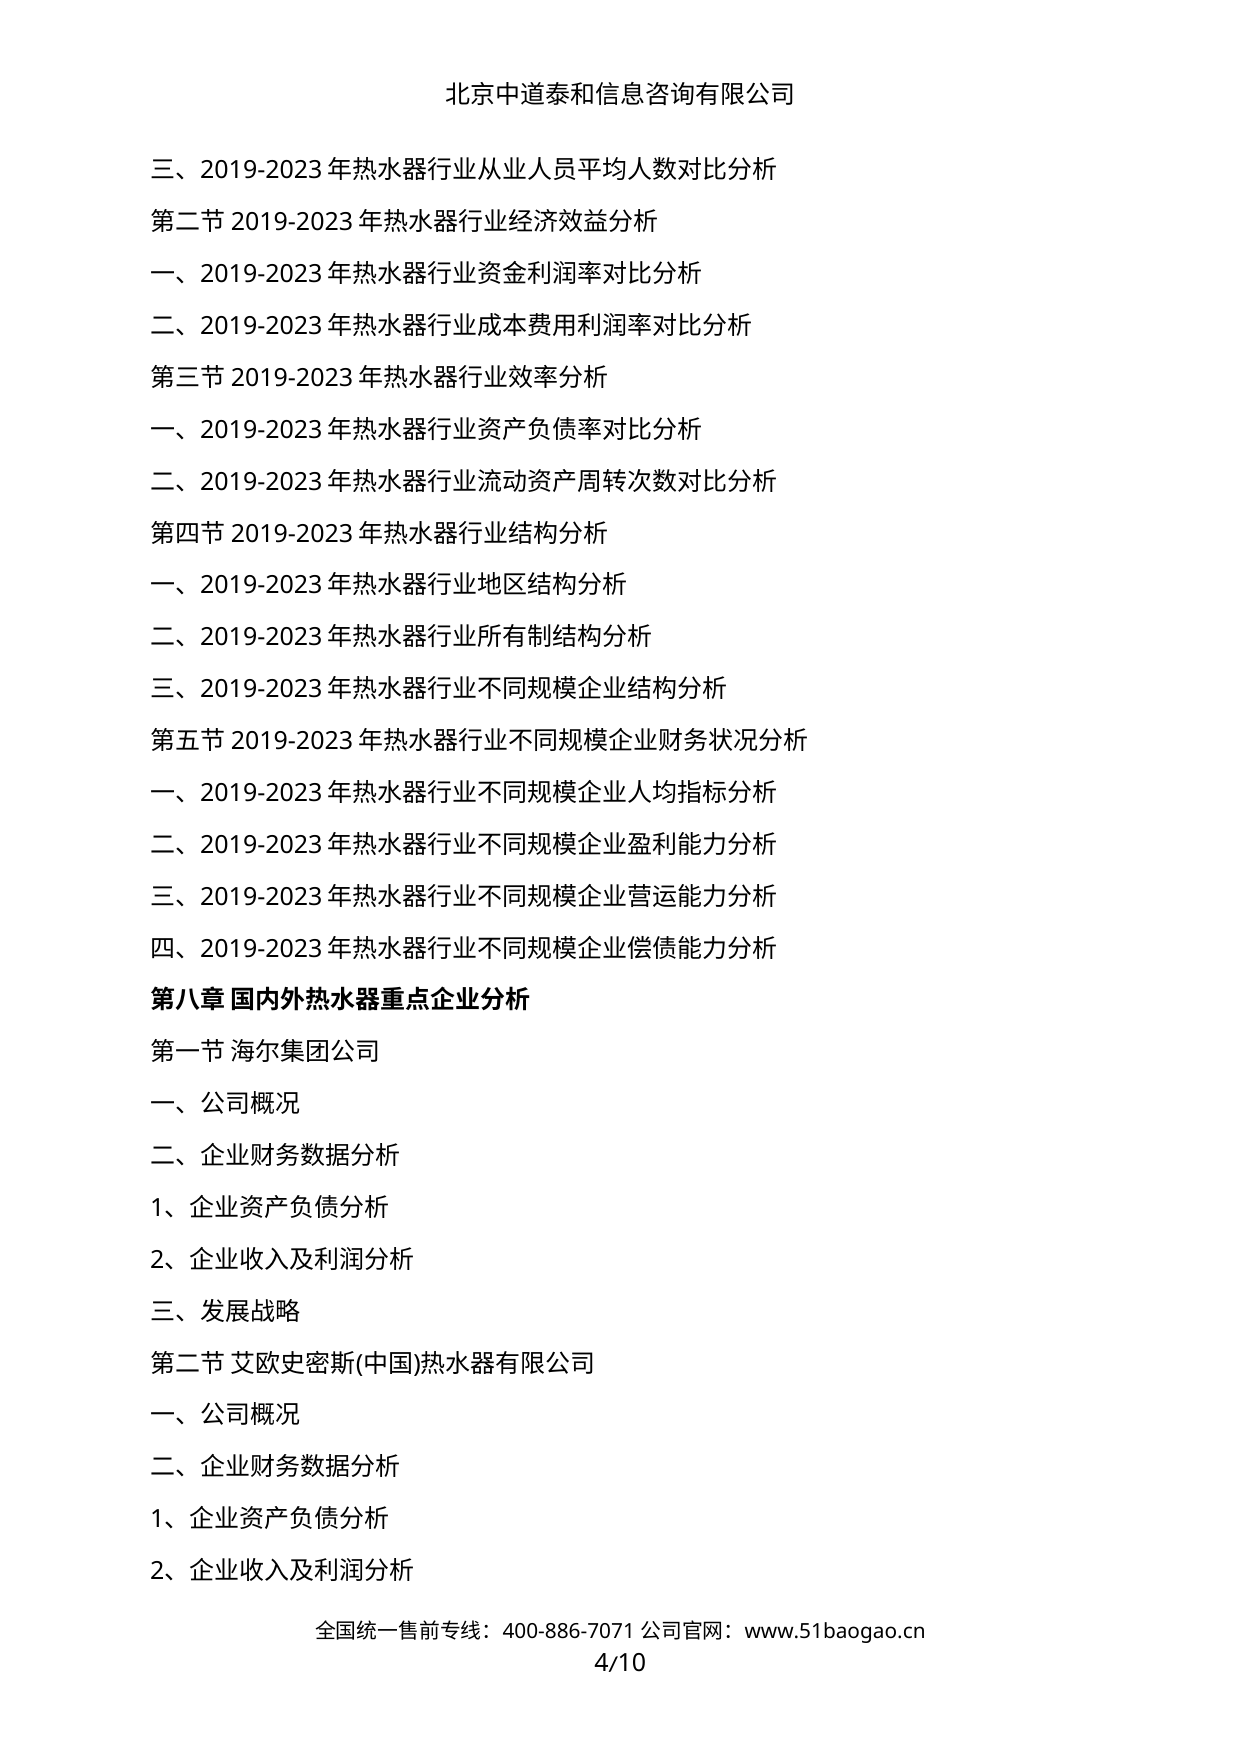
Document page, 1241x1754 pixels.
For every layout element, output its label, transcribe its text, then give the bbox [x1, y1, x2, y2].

text 二、企业财务数据分析 [150, 1447, 1090, 1483]
text 第二节 2019-2023年热水器行业经济效益分析 [150, 202, 1090, 238]
text 一、2019-2023年热水器行业地区结构分析 [150, 565, 1090, 601]
text 第四节 2019-2023年热水器行业结构分析 [150, 513, 1090, 549]
text 二、2019-2023年热水器行业流动资产周转次数对比分析 [150, 461, 1090, 497]
text 二、2019-2023年热水器行业所有制结构分析 [150, 617, 1090, 653]
text 一、公司概况 [150, 1395, 1090, 1431]
text 第八章 国内外热水器重点企业分析 [150, 980, 1090, 1016]
text 2、企业收入及利润分析 [150, 1239, 1090, 1276]
text 三、2019-2023年热水器行业不同规模企业营运能力分析 [150, 876, 1090, 912]
text 二、2019-2023年热水器行业不同规模企业盈利能力分析 [150, 824, 1090, 861]
text 一、2019-2023年热水器行业资产负债率对比分析 [150, 409, 1090, 446]
text 三、2019-2023年热水器行业从业人员平均人数对比分析 [150, 150, 1090, 186]
text 第三节 2019-2023年热水器行业效率分析 [150, 357, 1090, 394]
text 第一节 海尔集团公司 [150, 1032, 1090, 1068]
text 一、公司概况 [150, 1084, 1090, 1120]
text 四、2019-2023年热水器行业不同规模企业偿债能力分析 [150, 928, 1090, 964]
text 二、2019-2023年热水器行业成本费用利润率对比分析 [150, 306, 1090, 342]
text 第五节 2019-2023年热水器行业不同规模企业财务状况分析 [150, 721, 1090, 757]
text 一、2019-2023年热水器行业不同规模企业人均指标分析 [150, 772, 1090, 809]
text 二、企业财务数据分析 [150, 1136, 1090, 1172]
text 2、企业收入及利润分析 [150, 1551, 1090, 1587]
text 1、企业资产负债分析 [150, 1499, 1090, 1535]
text 三、发展战略 [150, 1291, 1090, 1327]
text 1、企业资产负债分析 [150, 1187, 1090, 1224]
text 三、2019-2023年热水器行业不同规模企业结构分析 [150, 669, 1090, 705]
text 一、2019-2023年热水器行业资金利润率对比分析 [150, 254, 1090, 290]
text 第二节 艾欧史密斯(中国)热水器有限公司 [150, 1343, 1090, 1379]
